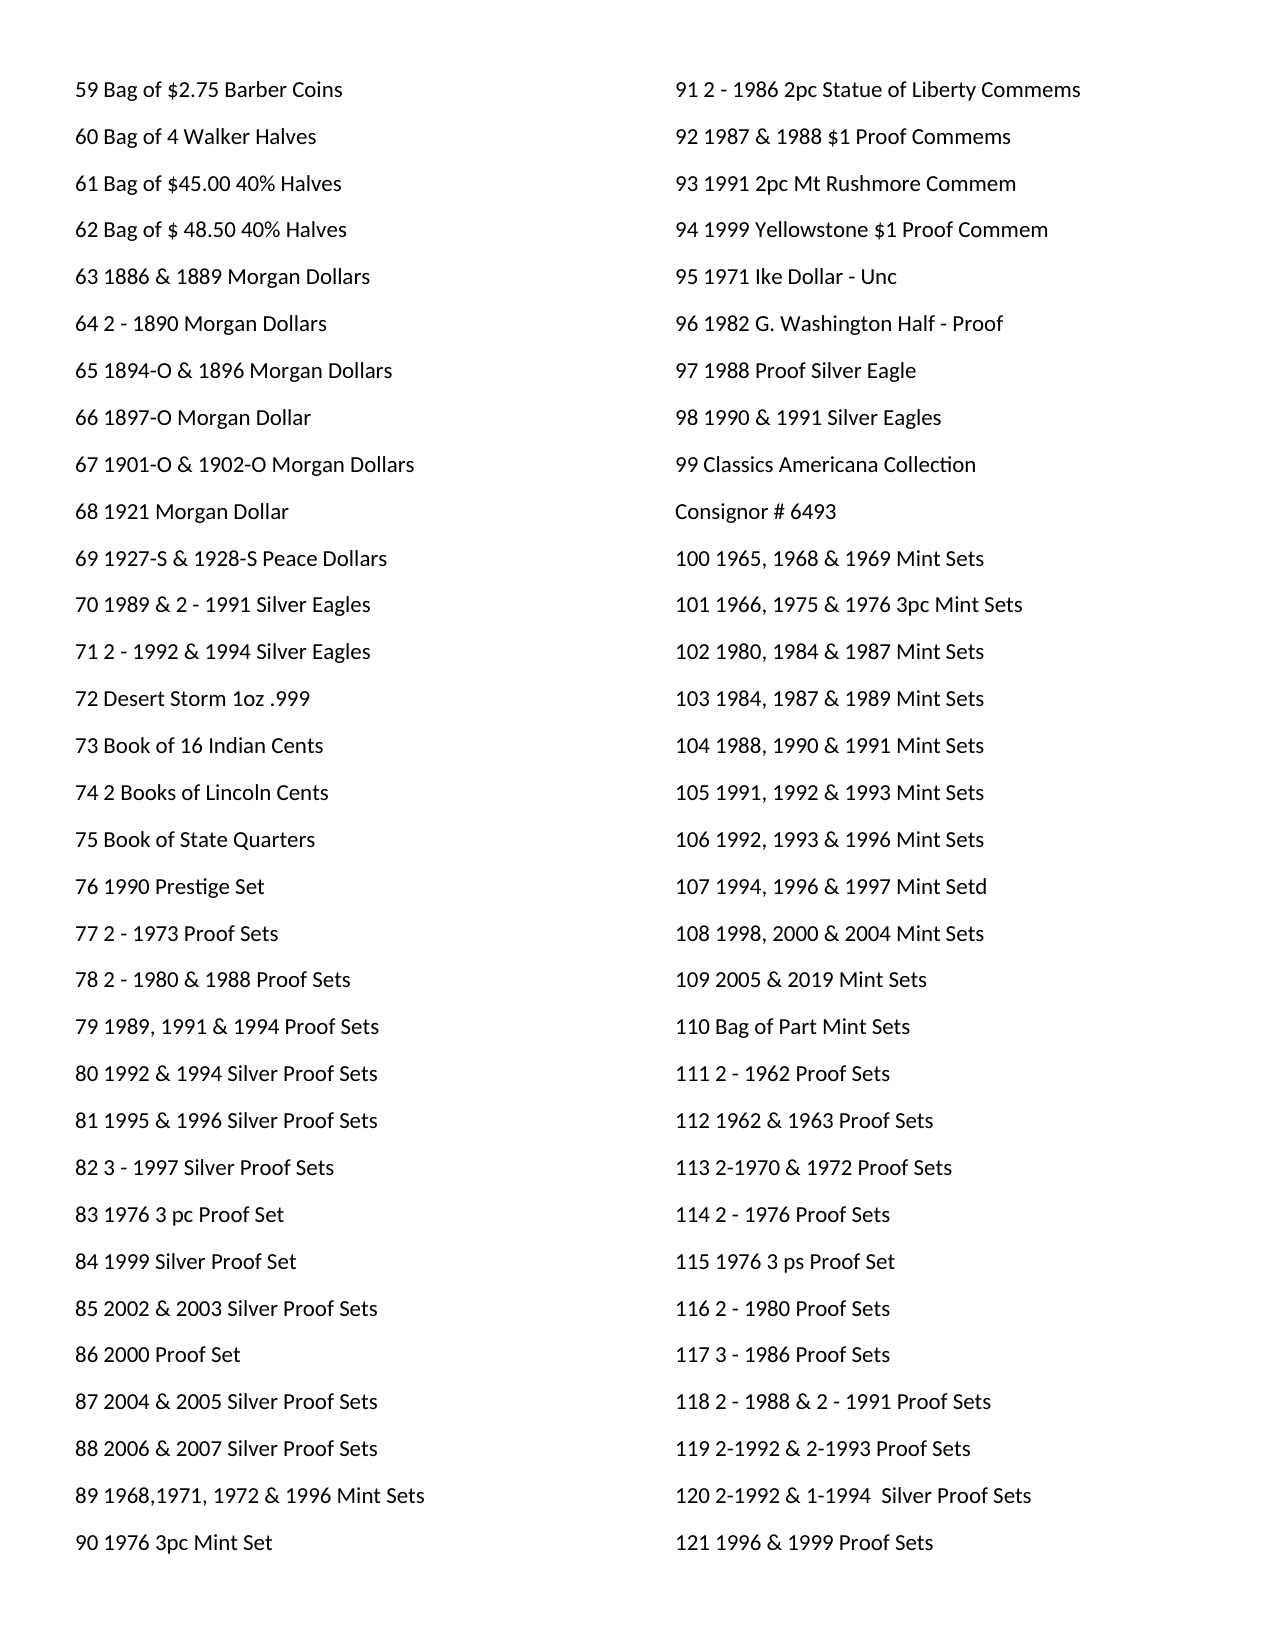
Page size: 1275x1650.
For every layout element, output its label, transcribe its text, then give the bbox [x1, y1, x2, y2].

text 91 2 - 1986 2pc Statue of Liberty Commems [675, 75, 1200, 103]
text 77 2 - 1973 Proof Sets [75, 919, 600, 947]
text 96 1982 G. Washington Half - Proof [675, 309, 1200, 337]
text 106 1992, 1993 & 1996 Mint Sets [675, 825, 1200, 853]
text 59 Bag of $2.75 Barber Coins [75, 75, 600, 103]
text 62 Bag of $ 48.50 40% Halves [75, 216, 600, 244]
text 95 1971 Ike Dollar - Unc [675, 262, 1200, 291]
text 76 1990 Prestige Set [75, 872, 600, 900]
text 111 2 - 1962 Proof Sets [675, 1059, 1200, 1087]
text 108 1998, 2000 & 2004 Mint Sets [675, 919, 1200, 947]
text 118 2 - 1988 & 2 - 1991 Proof Sets [675, 1387, 1200, 1416]
text 105 1991, 1992 & 1993 Mint Sets [675, 778, 1200, 806]
text 115 1976 3 ps Proof Set [675, 1247, 1200, 1275]
text 64 2 - 1890 Morgan Dollars [75, 309, 600, 337]
text 121 1996 & 1999 Proof Sets [675, 1528, 1200, 1556]
text 71 2 - 1992 & 1994 Silver Eagles [75, 637, 600, 666]
text 80 1992 & 1994 Silver Proof Sets [75, 1059, 600, 1087]
text 102 1980, 1984 & 1987 Mint Sets [675, 637, 1200, 666]
text 116 2 - 1980 Proof Sets [675, 1294, 1200, 1322]
text 112 1962 & 1963 Proof Sets [675, 1106, 1200, 1134]
text 85 2002 & 2003 Silver Proof Sets [75, 1294, 600, 1322]
text 81 1995 & 1996 Silver Proof Sets [75, 1106, 600, 1134]
text 99 Classics Americana Collection [675, 450, 1200, 478]
text 79 1989, 1991 & 1994 Proof Sets [75, 1012, 600, 1041]
text 89 1968,1971, 1972 & 1996 Mint Sets [75, 1481, 600, 1509]
text 97 1988 Proof Silver Eagle [675, 356, 1200, 384]
text 61 Bag of $45.00 40% Halves [75, 169, 600, 197]
text 82 3 - 1997 Silver Proof Sets [75, 1153, 600, 1181]
text 78 2 - 1980 & 1988 Proof Sets [75, 966, 600, 994]
text 65 1894-O & 1896 Morgan Dollars [75, 356, 600, 384]
text 74 2 Books of Lincoln Cents [75, 778, 600, 806]
text 92 1987 & 1988 $1 Proof Commems [675, 122, 1200, 150]
text 68 1921 Morgan Dollar [75, 497, 600, 525]
text 90 1976 3pc Mint Set [75, 1528, 600, 1556]
text 75 Book of State Quarters [75, 825, 600, 853]
text 94 1999 Yellowstone $1 Proof Commem [675, 216, 1200, 244]
text 119 2-1992 & 2-1993 Proof Sets [675, 1434, 1200, 1462]
text 114 2 - 1976 Proof Sets [675, 1200, 1200, 1228]
text 103 1984, 1987 & 1989 Mint Sets [675, 684, 1200, 712]
text 107 1994, 1996 & 1997 Mint Setd [675, 872, 1200, 900]
text 100 1965, 1968 & 1969 Mint Sets [675, 544, 1200, 572]
text 110 Bag of Part Mint Sets [675, 1012, 1200, 1041]
text 84 1999 Silver Proof Set [75, 1247, 600, 1275]
text 101 1966, 1975 & 1976 3pc Mint Sets [675, 591, 1200, 619]
text Consignor # 6493 [675, 497, 1200, 525]
text 87 2004 & 2005 Silver Proof Sets [75, 1387, 600, 1416]
text 73 Book of 16 Indian Cents [75, 731, 600, 759]
text 69 1927-S & 1928-S Peace Dollars [75, 544, 600, 572]
text 120 2-1992 & 1-1994 Silver Proof Sets [675, 1481, 1200, 1509]
text 88 2006 & 2007 Silver Proof Sets [75, 1434, 600, 1462]
text 63 1886 & 1889 Morgan Dollars [75, 262, 600, 291]
text 60 Bag of 4 Walker Halves [75, 122, 600, 150]
text 86 2000 Proof Set [75, 1341, 600, 1369]
text 113 2-1970 & 1972 Proof Sets [675, 1153, 1200, 1181]
text 67 1901-O & 1902-O Morgan Dollars [75, 450, 600, 478]
text 70 1989 & 2 - 1991 Silver Eagles [75, 591, 600, 619]
text 117 3 - 1986 Proof Sets [675, 1341, 1200, 1369]
text 93 1991 2pc Mt Rushmore Commem [675, 169, 1200, 197]
text 83 1976 3 pc Proof Set [75, 1200, 600, 1228]
text 109 2005 & 2019 Mint Sets [675, 966, 1200, 994]
text 66 1897-O Morgan Dollar [75, 403, 600, 431]
text 98 1990 & 1991 Silver Eagles [675, 403, 1200, 431]
text 72 Desert Storm 1oz .999 [75, 684, 600, 712]
text 104 1988, 1990 & 1991 Mint Sets [675, 731, 1200, 759]
